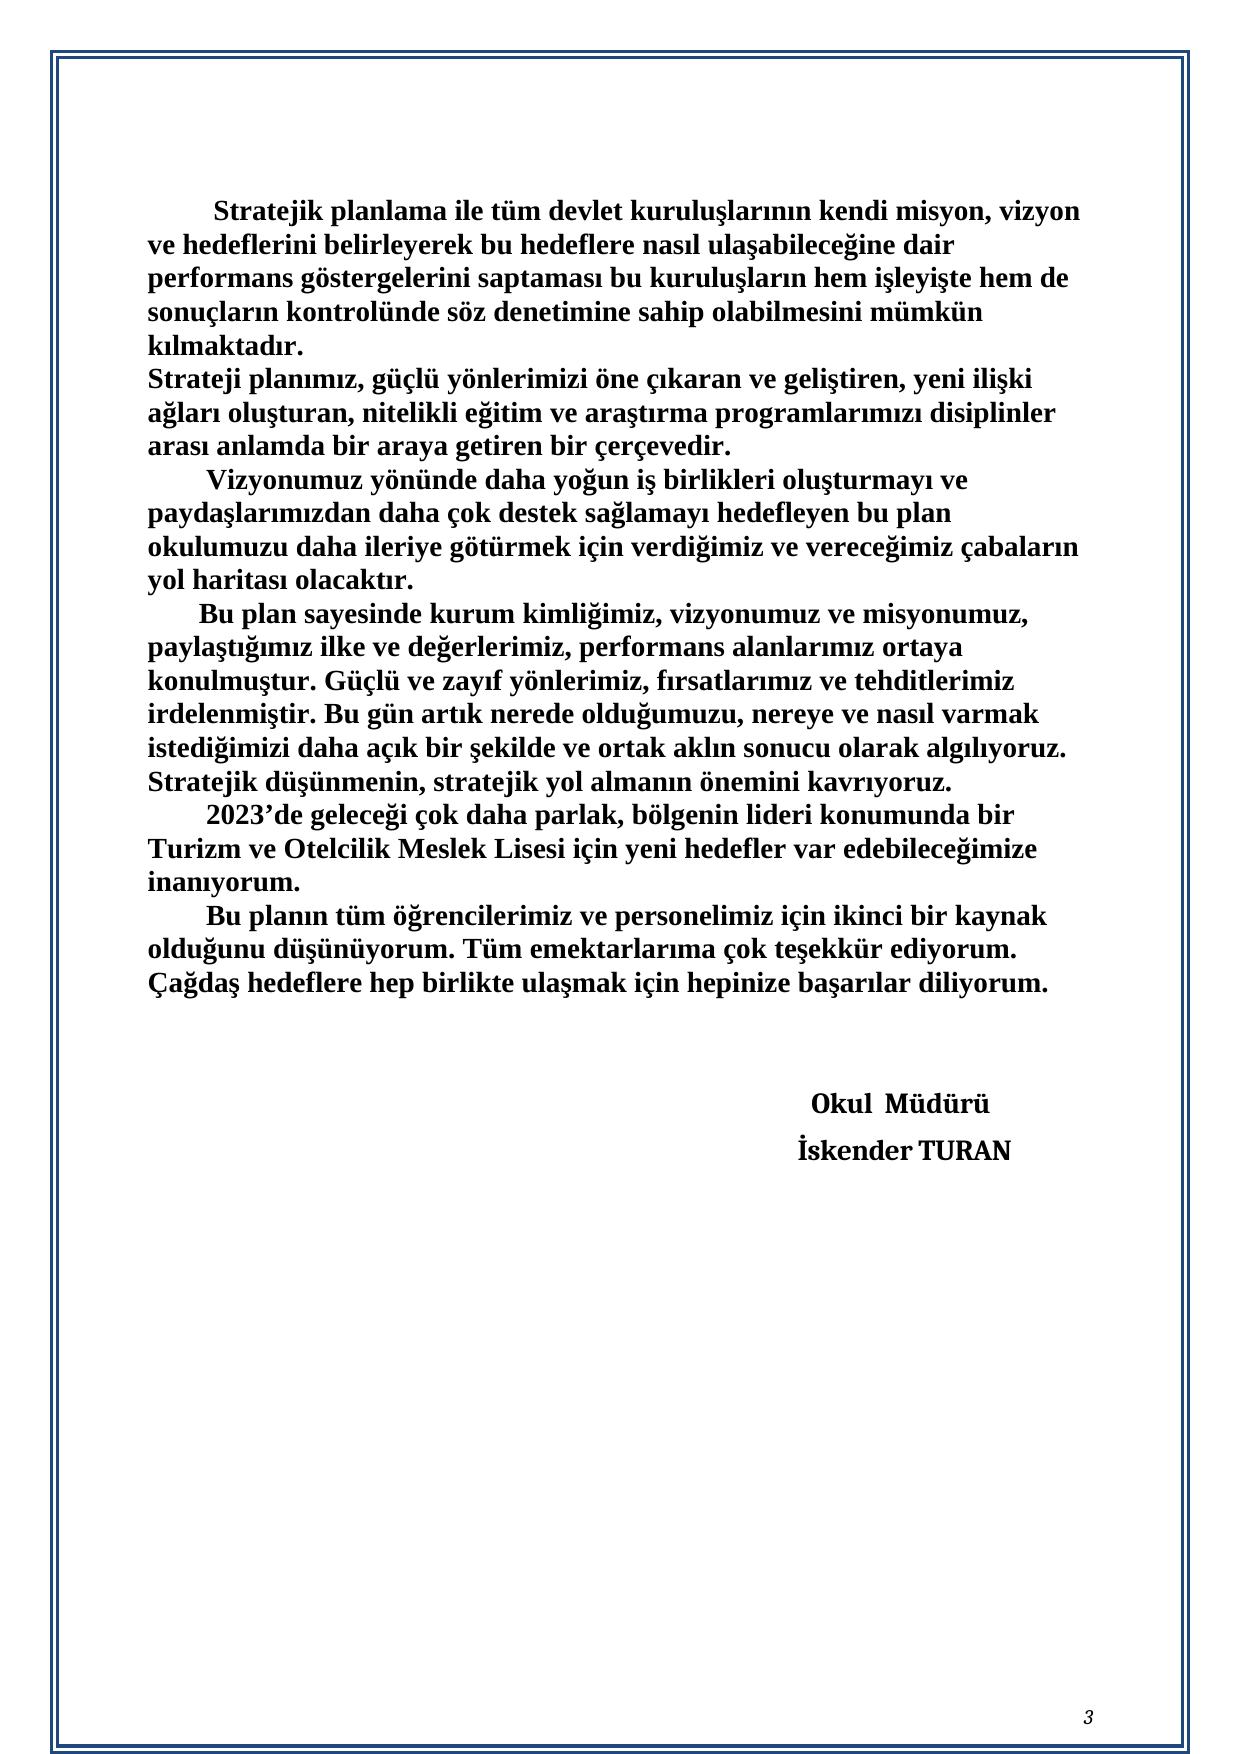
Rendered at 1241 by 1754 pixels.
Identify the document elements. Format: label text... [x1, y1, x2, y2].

text Strateji planımız, güçlü yönlerimizi öne çıkaran ve geliştiren, yeni ilişki ağları oluşturan, nitelikli eğitim ve araştırma programlarımızı disiplinler arası anlamda bir araya getiren bir çerçevedir. [147, 361, 1093, 462]
text 2023’de geleceği çok daha parlak, bölgenin lideri konumunda bir Turizm ve Otelcilik Meslek Lisesi için yeni hedefler var edebileceğimize inanıyorum. [147, 797, 1093, 898]
text Vizyonumuz yönünde daha yoğun iş birlikleri oluşturmayı ve paydaşlarımızdan daha çok destek sağlamayı hedefleyen bu plan okulumuzu daha ileriye götürmek için verdiğimiz ve vereceğimiz çabaların yol haritası olacaktır. [147, 462, 1093, 596]
text Okul Müdürü [737, 1088, 1093, 1121]
text İskender TURAN [664, 1134, 1093, 1167]
text Bu plan sayesinde kurum kimliğimiz, vizyonumuz ve misyonumuz, paylaştığımız ilke ve değerlerimiz, performans alanlarımız ortaya konulmuştur. Güçlü ve zayıf yönlerimiz, fırsatlarımız ve tehditlerimiz irdelenmiştir. Bu gün artık nerede olduğumuzu, nereye ve nasıl varmak istediğimizi daha açık bir şekilde ve ortak aklın sonucu olarak algılıyoruz. Stratejik düşünmenin, stratejik yol almanın önemini kavrıyoruz. [147, 596, 1093, 797]
text Bu planın tüm öğrencilerimiz ve personelimiz için ikinci bir kaynak olduğunu düşünüyorum. Tüm emektarlarıma çok teşekkür ediyorum. Çağdaş hedeflere hep birlikte ulaşmak için hepinize başarılar diliyorum. [147, 898, 1093, 998]
text Stratejik planlama ile tüm devlet kuruluşlarının kendi misyon, vizyon ve hedeflerini belirleyerek bu hedeflere nasıl ulaşabileceğine dair performans göstergelerini saptaması bu kuruluşların hem işleyişte hem de sonuçların kontrolünde söz denetimine sahip olabilmesini mümkün kılmaktadır. [147, 193, 1093, 361]
